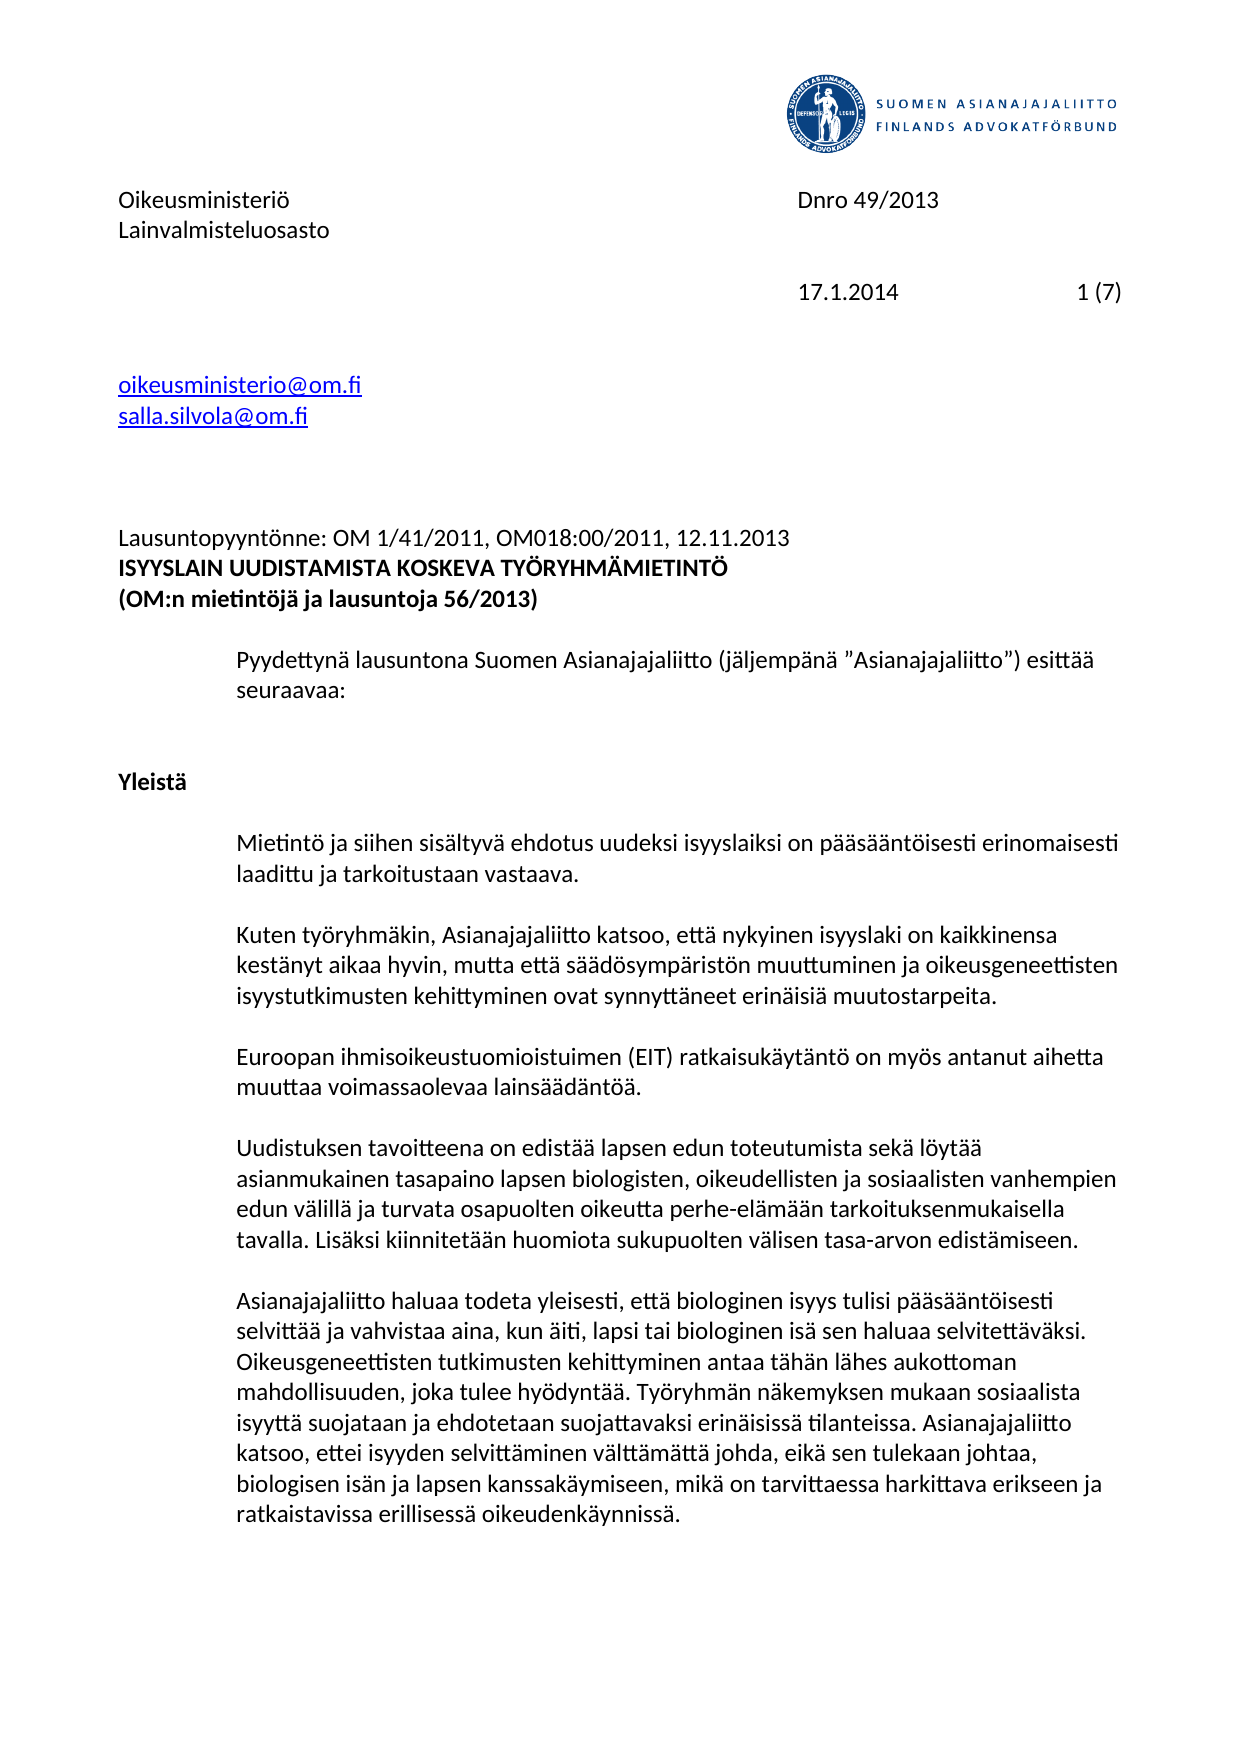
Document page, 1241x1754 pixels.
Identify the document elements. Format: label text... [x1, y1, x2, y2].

text Uudistuksen tavoitteena on edistää lapsen edun toteutumista sekä löytää asianmukainen tasapaino lapsen biologisten, oikeudellisten ja sosiaalisten vanhempien edun välillä ja turvata osapuolten oikeutta perhe-elämään tarkoituksenmukaisella tavalla. Lisäksi kiinnitetään huomiota sukupuolten välisen tasa-arvon edistämiseen. [236, 1132, 1122, 1254]
text ISYYSLAIN UUDISTAMISTA KOSKEVA TYÖRYHMÄMIETINTÖ (OM:n mietintöjä ja lausuntoja 56/2013) [118, 552, 1122, 613]
text Lausuntopyyntönne: OM 1/41/2011, OM018:00/2011, 12.11.2013 [118, 522, 1122, 552]
text Asianajajaliitto haluaa todeta yleisesti, että biologinen isyys tulisi pääsääntöisesti selvittää ja vahvistaa aina, kun äiti, lapsi tai biologinen isä sen haluaa selvitettäväksi. Oikeusgeneettisten tutkimusten kehittyminen antaa tähän lähes aukottoman mahdollisuuden, joka tulee hyödyntää. Työryhmän näkemyksen mukaan sosiaalista isyyttä suojataan ja ehdotetaan suojattavaksi erinäisissä tilanteissa. Asianajajaliitto katsoo, ettei isyyden selvittäminen välttämättä johda, eikä sen tulekaan johtaa, biologisen isän ja lapsen kanssakäymiseen, mikä on tarvittaessa harkittava erikseen ja ratkaistavissa erillisessä oikeudenkäynnissä. [236, 1285, 1122, 1529]
text Oikeusministeriö Dnro 49/2013 [118, 184, 1122, 215]
text Pyydettynä lausuntona Suomen Asianajajaliitto (jäljempänä ”Asianajajaliitto”) esittää seuraavaa: [236, 644, 1122, 705]
text Mietintö ja siihen sisältyvä ehdotus uudeksi isyyslaiksi on pääsääntöisesti erinomaisesti laadittu ja tarkoitustaan vastaava. [236, 827, 1122, 888]
text Kuten työryhmäkin, Asianajajaliitto katsoo, että nykyinen isyyslaki on kaikkinensa kestänyt aikaa hyvin, mutta että säädösympäristön muuttuminen ja oikeusgeneettisten isyystutkimusten kehittyminen ovat synnyttäneet erinäisiä muutostarpeita. [236, 919, 1122, 1010]
text salla.silvola@om.fi [118, 400, 1122, 430]
picture [786, 73, 1123, 154]
text oikeusministerio@om.fi [118, 369, 1122, 400]
text Euroopan ihmisoikeustuomioistuimen (EIT) ratkaisukäytäntö on myös antanut aihetta muuttaa voimassaolevaa lainsäädäntöä. [236, 1041, 1122, 1102]
text 17.1.2014 1 (7) [118, 276, 1122, 306]
text Yleistä [118, 766, 1122, 797]
text Lainvalmisteluosasto [118, 215, 1122, 245]
